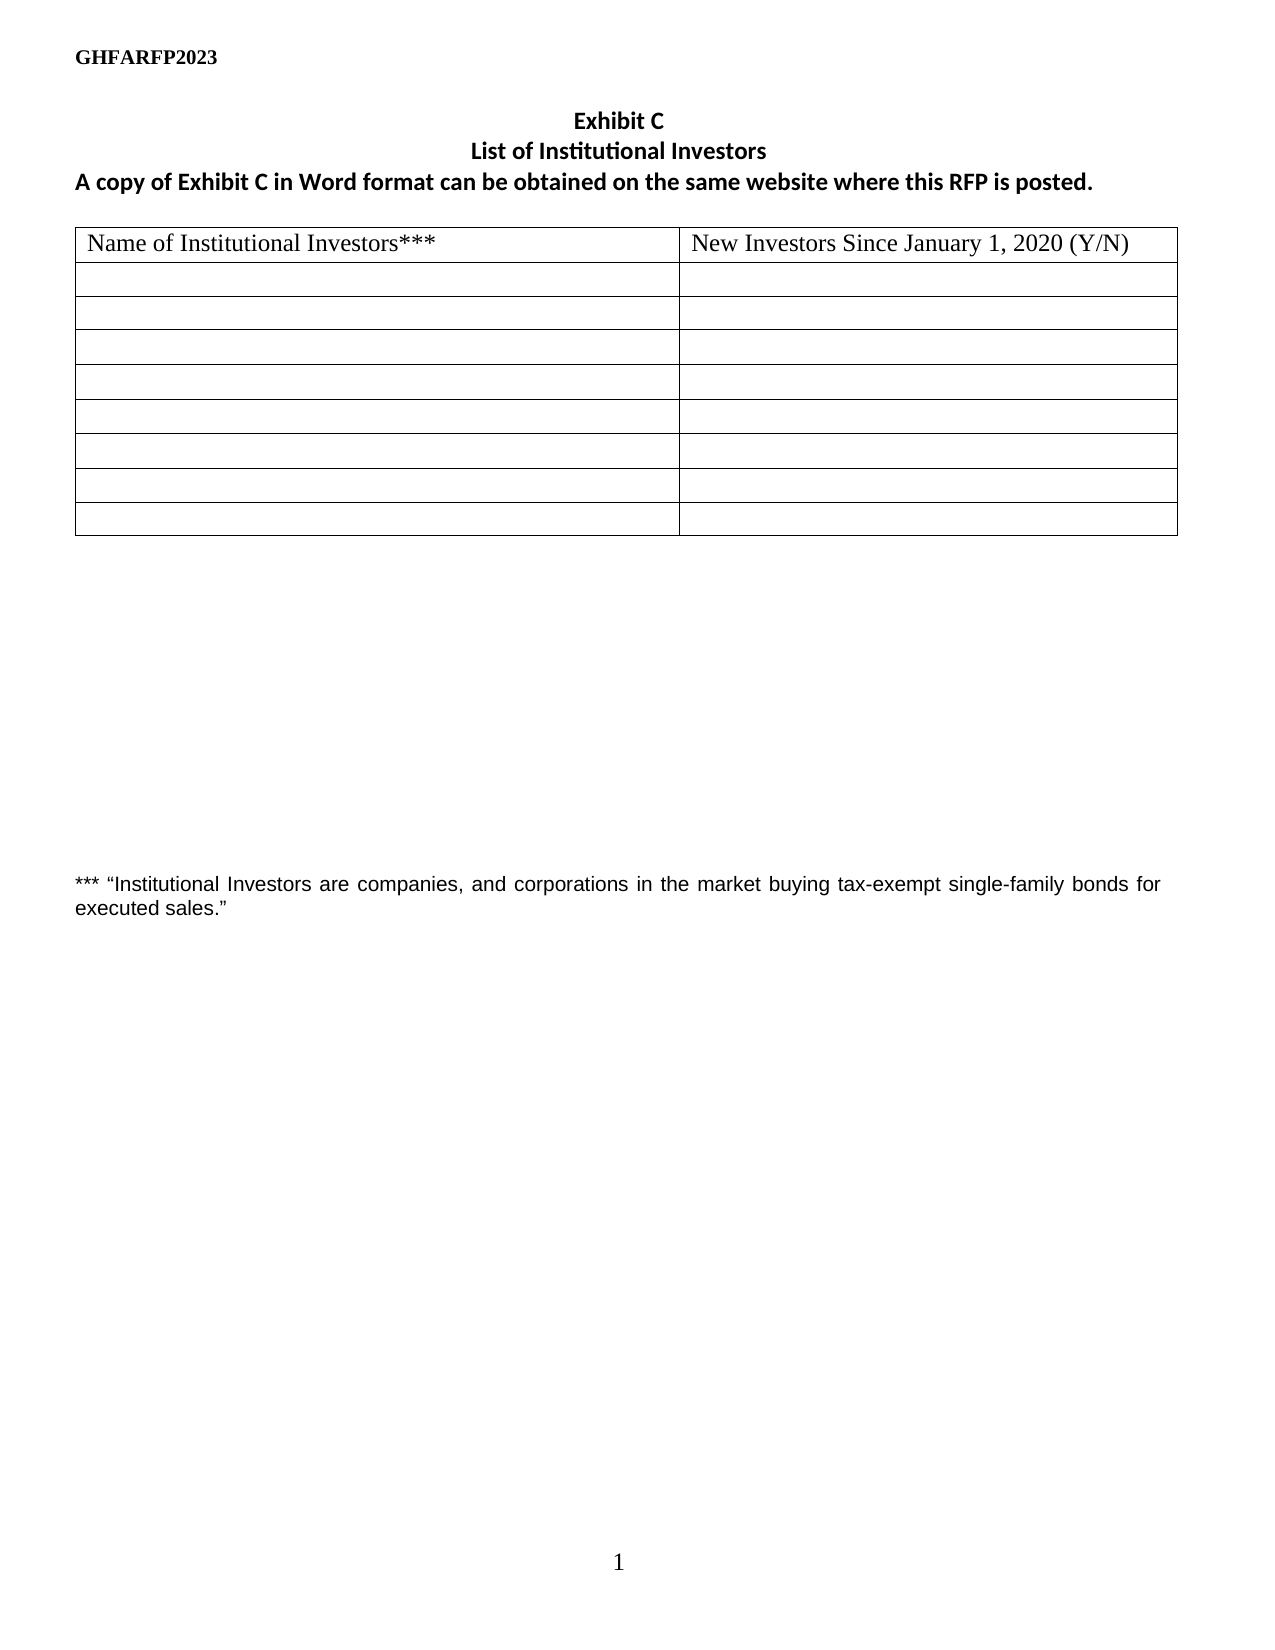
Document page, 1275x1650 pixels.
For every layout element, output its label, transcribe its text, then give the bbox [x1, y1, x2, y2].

text List of Institutional Investors [75, 136, 1162, 166]
table_cell [680, 434, 1177, 468]
table_cell [76, 365, 679, 398]
text A copy of Exhibit C in Word format can be obtained on the same website where this RFP is posted. [75, 166, 1162, 197]
table_cell [76, 400, 679, 433]
table_cell [76, 263, 679, 296]
table_cell [680, 503, 1177, 535]
table_header Name of Institutional Investors*** [76, 228, 679, 262]
table_cell [680, 365, 1177, 398]
table_cell [680, 400, 1177, 433]
table_cell [680, 297, 1177, 329]
table_cell [76, 297, 679, 329]
table_cell [76, 330, 679, 364]
text Exhibit C [75, 105, 1162, 136]
table_cell [680, 330, 1177, 364]
table_cell [680, 469, 1177, 502]
table_cell [76, 434, 679, 468]
table_header New Investors Since January 1, 2020 (Y/N) [680, 228, 1177, 262]
table_cell [76, 503, 679, 535]
table_cell [76, 469, 679, 502]
text *** “Institutional Investors are companies, and corporations in the market buying tax-exempt single-family bonds for executed sales.” [75, 872, 1162, 920]
table_cell [680, 263, 1177, 296]
